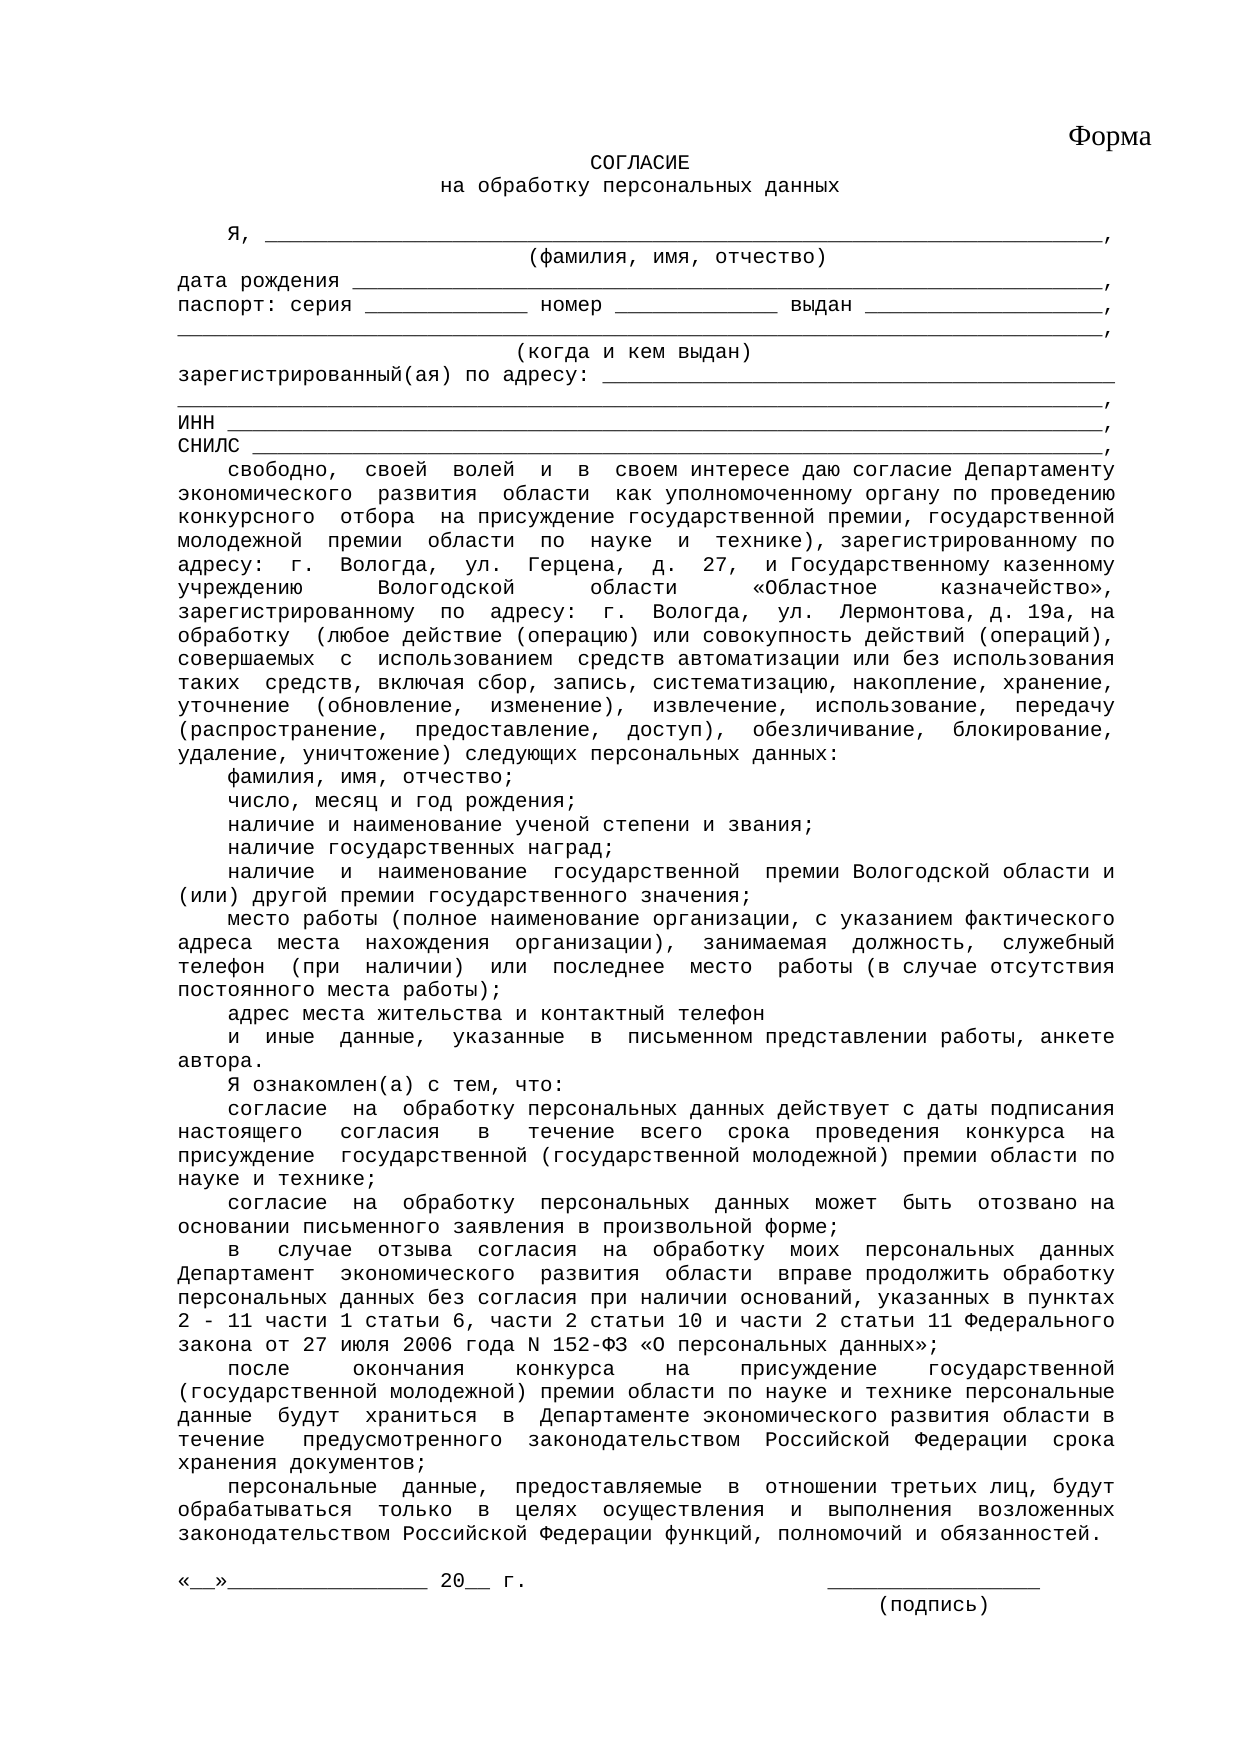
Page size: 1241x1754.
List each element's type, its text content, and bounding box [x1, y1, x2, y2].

text место работы (полное наименование организации, с указанием фактического [177, 908, 1152, 932]
text «__»________________ 20__ г. _________________ [177, 1570, 1152, 1594]
text (или) другой премии государственного значения; [177, 885, 1152, 908]
text в случае отзыва согласия на обработку моих персональных данных [177, 1239, 1152, 1263]
text (подпись) [177, 1594, 1152, 1618]
text __________________________________________________________________________, [177, 317, 1152, 341]
text дата рождения ____________________________________________________________, [177, 270, 1152, 293]
text Я, ___________________________________________________________________, [177, 223, 1152, 246]
text совершаемых с использованием средств автоматизации или без использования [177, 648, 1152, 672]
text (государственной молодежной) премии области по науке и технике персональные [177, 1381, 1152, 1405]
text СНИЛС ____________________________________________________________________, [177, 435, 1152, 459]
text (когда и кем выдан) [177, 341, 1152, 364]
text фамилия, имя, отчество; [177, 766, 1152, 790]
text свободно, своей волей и в своем интересе даю согласие Департаменту [177, 459, 1152, 483]
text согласие на обработку персональных данных может быть отозвано на [177, 1192, 1152, 1216]
text после окончания конкурса на присуждение государственной [177, 1358, 1152, 1381]
text науке и технике; [177, 1168, 1152, 1192]
text Я ознакомлен(а) с тем, что: [177, 1074, 1152, 1097]
text течение предусмотренного законодательством Российской Федерации срока [177, 1428, 1152, 1452]
text постоянного места работы); [177, 979, 1152, 1003]
text число, месяц и год рождения; [177, 790, 1152, 814]
text экономического развития области как уполномоченному органу по проведению [177, 483, 1152, 506]
text зарегистрированный(ая) по адресу: _________________________________________ [177, 364, 1152, 388]
text настоящего согласия в течение всего срока проведения конкурса на [177, 1121, 1152, 1145]
text ИНН ______________________________________________________________________, [177, 412, 1152, 435]
text основании письменного заявления в произвольной форме; [177, 1216, 1152, 1239]
text персональные данные, предоставляемые в отношении третьих лиц, будут [177, 1476, 1152, 1499]
text адрес места жительства и контактный телефон [177, 1003, 1152, 1027]
text адресу: г. Вологда, ул. Герцена, д. 27, и Государственному казенному [177, 554, 1152, 577]
text зарегистрированному по адресу: г. Вологда, ул. Лермонтова, д. 19а, на [177, 601, 1152, 624]
text наличие и наименование государственной премии Вологодской области и [177, 861, 1152, 885]
text (фамилия, имя, отчество) [177, 246, 1152, 270]
text наличие государственных наград; [177, 837, 1152, 861]
text согласие на обработку персональных данных действует с даты подписания [177, 1097, 1152, 1121]
text таких средств, включая сбор, запись, систематизацию, накопление, хранение, [177, 672, 1152, 696]
text 2 - 11 части 1 статьи 6, части 2 статьи 10 и части 2 статьи 11 Федерального [177, 1310, 1152, 1334]
text __________________________________________________________________________, [177, 388, 1152, 412]
text закона от 27 июля 2006 года N 152-ФЗ «О персональных данных»; [177, 1334, 1152, 1358]
text молодежной премии области по науке и технике), зарегистрированному по [177, 530, 1152, 554]
text обработку (любое действие (операцию) или совокупность действий (операций), [177, 624, 1152, 648]
text персональных данных без согласия при наличии оснований, указанных в пунктах [177, 1287, 1152, 1310]
text законодательством Российской Федерации функций, полномочий и обязанностей. [177, 1523, 1152, 1547]
text адреса места нахождения организации), занимаемая должность, служебный [177, 932, 1152, 956]
text конкурсного отбора на присуждение государственной премии, государственной [177, 506, 1152, 530]
text на обработку персональных данных [177, 175, 1152, 199]
text СОГЛАСИЕ [177, 152, 1152, 175]
text паспорт: серия _____________ номер _____________ выдан ___________________, [177, 293, 1152, 317]
text удаление, уничтожение) следующих персональных данных: [177, 743, 1152, 766]
text и иные данные, указанные в письменном представлении работы, анкете [177, 1027, 1152, 1050]
text телефон (при наличии) или последнее место работы (в случае отсутствия [177, 956, 1152, 979]
text данные будут храниться в Департаменте экономического развития области в [177, 1405, 1152, 1428]
text Департамент экономического развития области вправе продолжить обработку [177, 1263, 1152, 1287]
text учреждению Вологодской области «Областное казначейство», [177, 577, 1152, 601]
text обрабатываться только в целях осуществления и выполнения возложенных [177, 1499, 1152, 1523]
text хранения документов; [177, 1452, 1152, 1476]
text уточнение (обновление, изменение), извлечение, использование, передачу [177, 696, 1152, 719]
text Форма [177, 118, 1152, 152]
text присуждение государственной (государственной молодежной) премии области по [177, 1145, 1152, 1168]
text (распространение, предоставление, доступ), обезличивание, блокирование, [177, 719, 1152, 743]
text наличие и наименование ученой степени и звания; [177, 814, 1152, 837]
text автора. [177, 1050, 1152, 1074]
